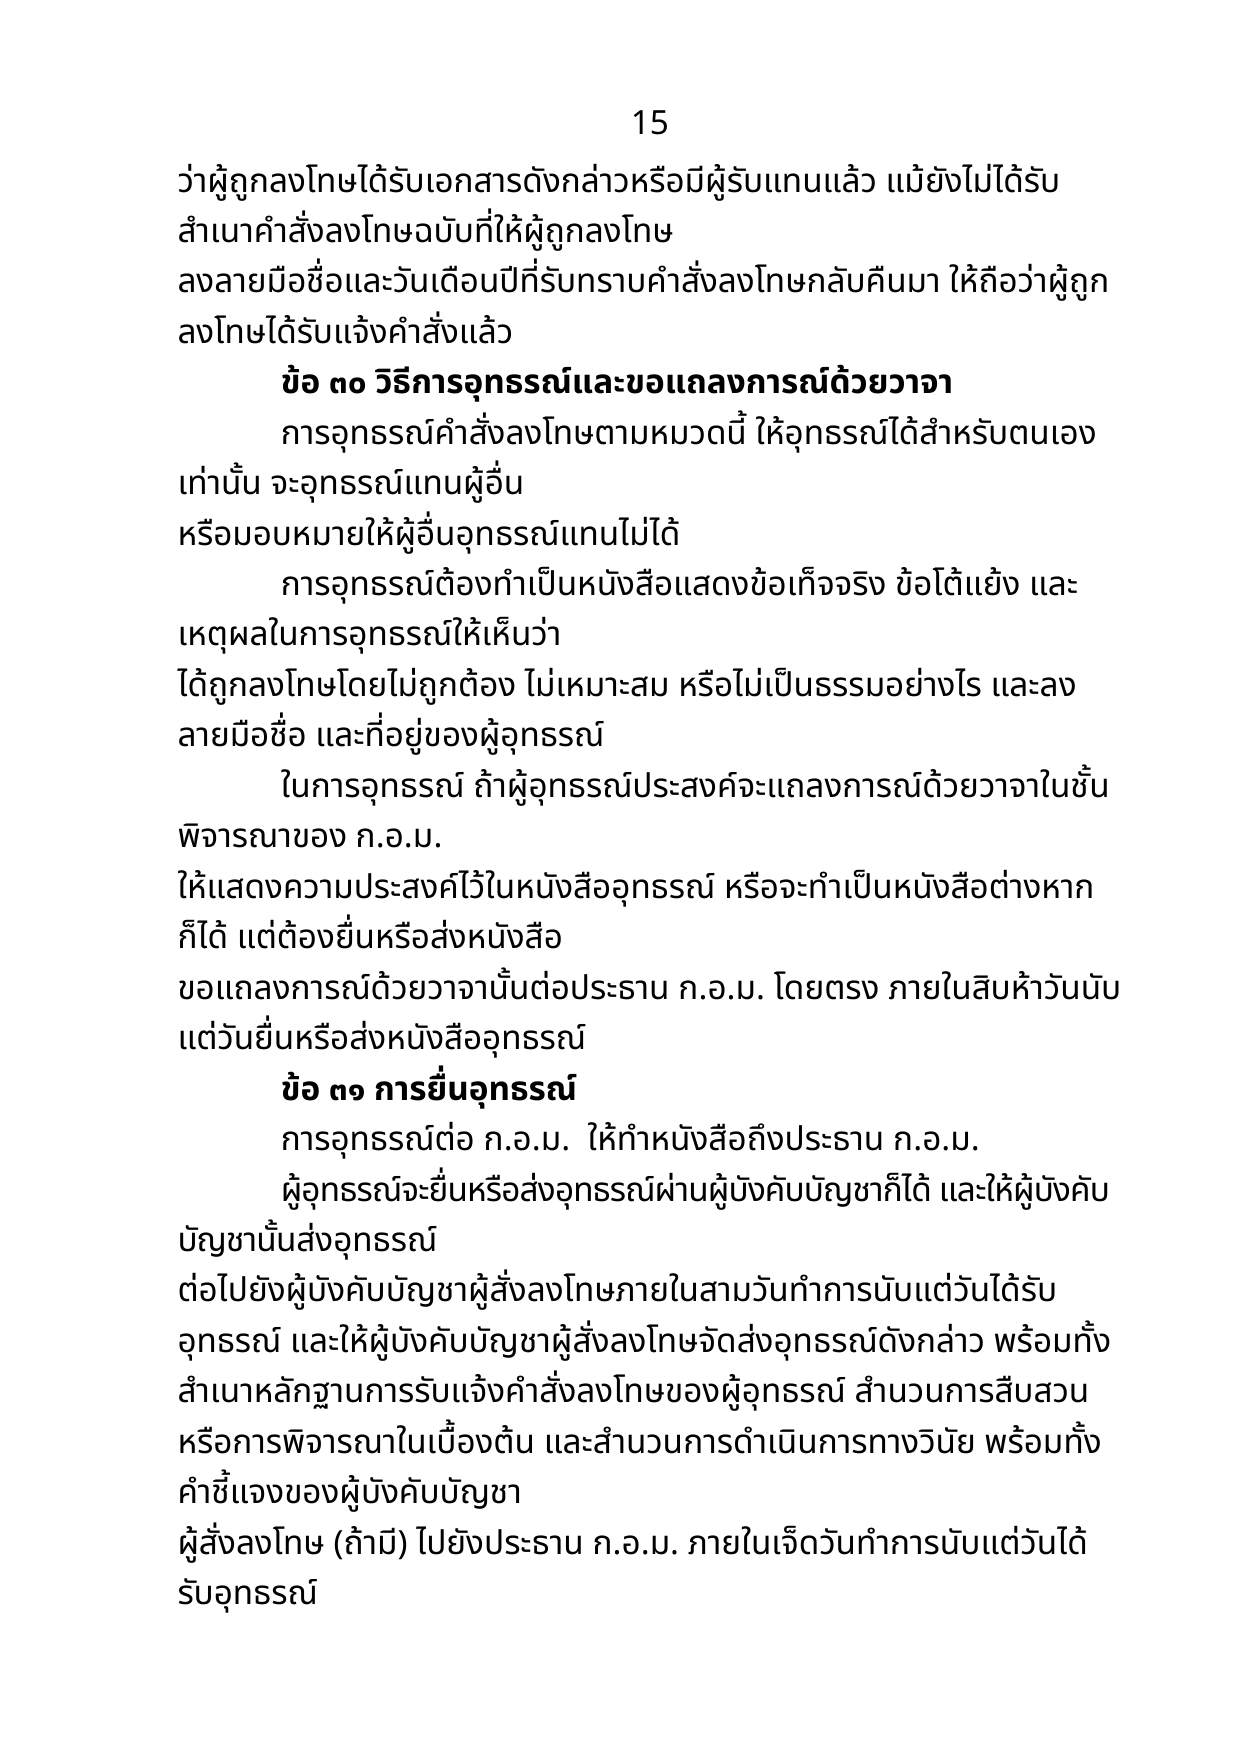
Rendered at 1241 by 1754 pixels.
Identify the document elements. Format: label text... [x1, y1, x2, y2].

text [177, 157, 1122, 358]
text ข้อ ๓๑ การยื่นอุทธรณ์ [177, 1064, 1122, 1115]
text ในการอุทธรณ์ ถ้าผู้อุทธรณ์ประสงค์จะแถลงการณ์ด้วยวาจาในชั้นพิจารณาของ ก.อ.ม. ให้แสดงความประสงค์ไว้ในหนังสืออุทธรณ์ หรือจะทำเป็นหนังสือต่างหากก็ได้ แต่ต้องยื่นหรือส่งหนังสือ ขอแถลงการณ์ด้วยวาจานั้นต่อประธาน ก.อ.ม. โดยตรง ภายในสิบห้าวันนับแต่วันยื่นหรือส่งหนังสืออุทธรณ์ [177, 762, 1122, 1064]
text การอุทธรณ์ต้องทำเป็นหนังสือแสดงข้อเท็จจริง ข้อโต้แย้ง และเหตุผลในการอุทธรณ์ให้เห็นว่า ได้ถูกลงโทษโดยไม่ถูกต้อง ไม่เหมาะสม หรือไม่เป็นธรรมอย่างไร และลงลายมือชื่อ และที่อยู่ของผู้อุทธรณ์ [177, 560, 1122, 762]
text การอุทธรณ์คำสั่งลงโทษตามหมวดนี้ ให้อุทธรณ์ได้สำหรับตนเองเท่านั้น จะอุทธรณ์แทนผู้อื่น หรือมอบหมายให้ผู้อื่นอุทธรณ์แทนไม่ได้ [177, 409, 1122, 560]
text ผู้อุทธรณ์จะยื่นหรือส่งอุทธรณ์ผ่านผู้บังคับบัญชาก็ได้ และให้ผู้บังคับบัญชานั้นส่งอุทธรณ์ ต่อไปยังผู้บังคับบัญชาผู้สั่งลงโทษภายในสามวันทำการนับแต่วันได้รับอุทธรณ์ และให้ผู้บังคับบัญชาผู้สั่งลงโทษจัดส่งอุทธรณ์ดังกล่าว พร้อมทั้งสำเนาหลักฐานการรับแจ้งคำสั่งลงโทษของผู้อุทธรณ์ สำนวนการสืบสวน หรือการพิจารณาในเบื้องต้น และสำนวนการดำเนินการทางวินัย พร้อมทั้งคำชี้แจงของผู้บังคับบัญชา ผู้สั่งลงโทษ (ถ้ามี) ไปยังประธาน ก.อ.ม. ภายในเจ็ดวันทำการนับแต่วันได้รับอุทธรณ์ [177, 1166, 1122, 1619]
text การอุทธรณ์ต่อ ก.อ.ม. ให้ทำหนังสือถึงประธาน ก.อ.ม. [177, 1115, 1122, 1166]
text ข้อ ๓๐ วิธีการอุทธรณ์และขอแถลงการณ์ด้วยวาจา [177, 358, 1122, 409]
